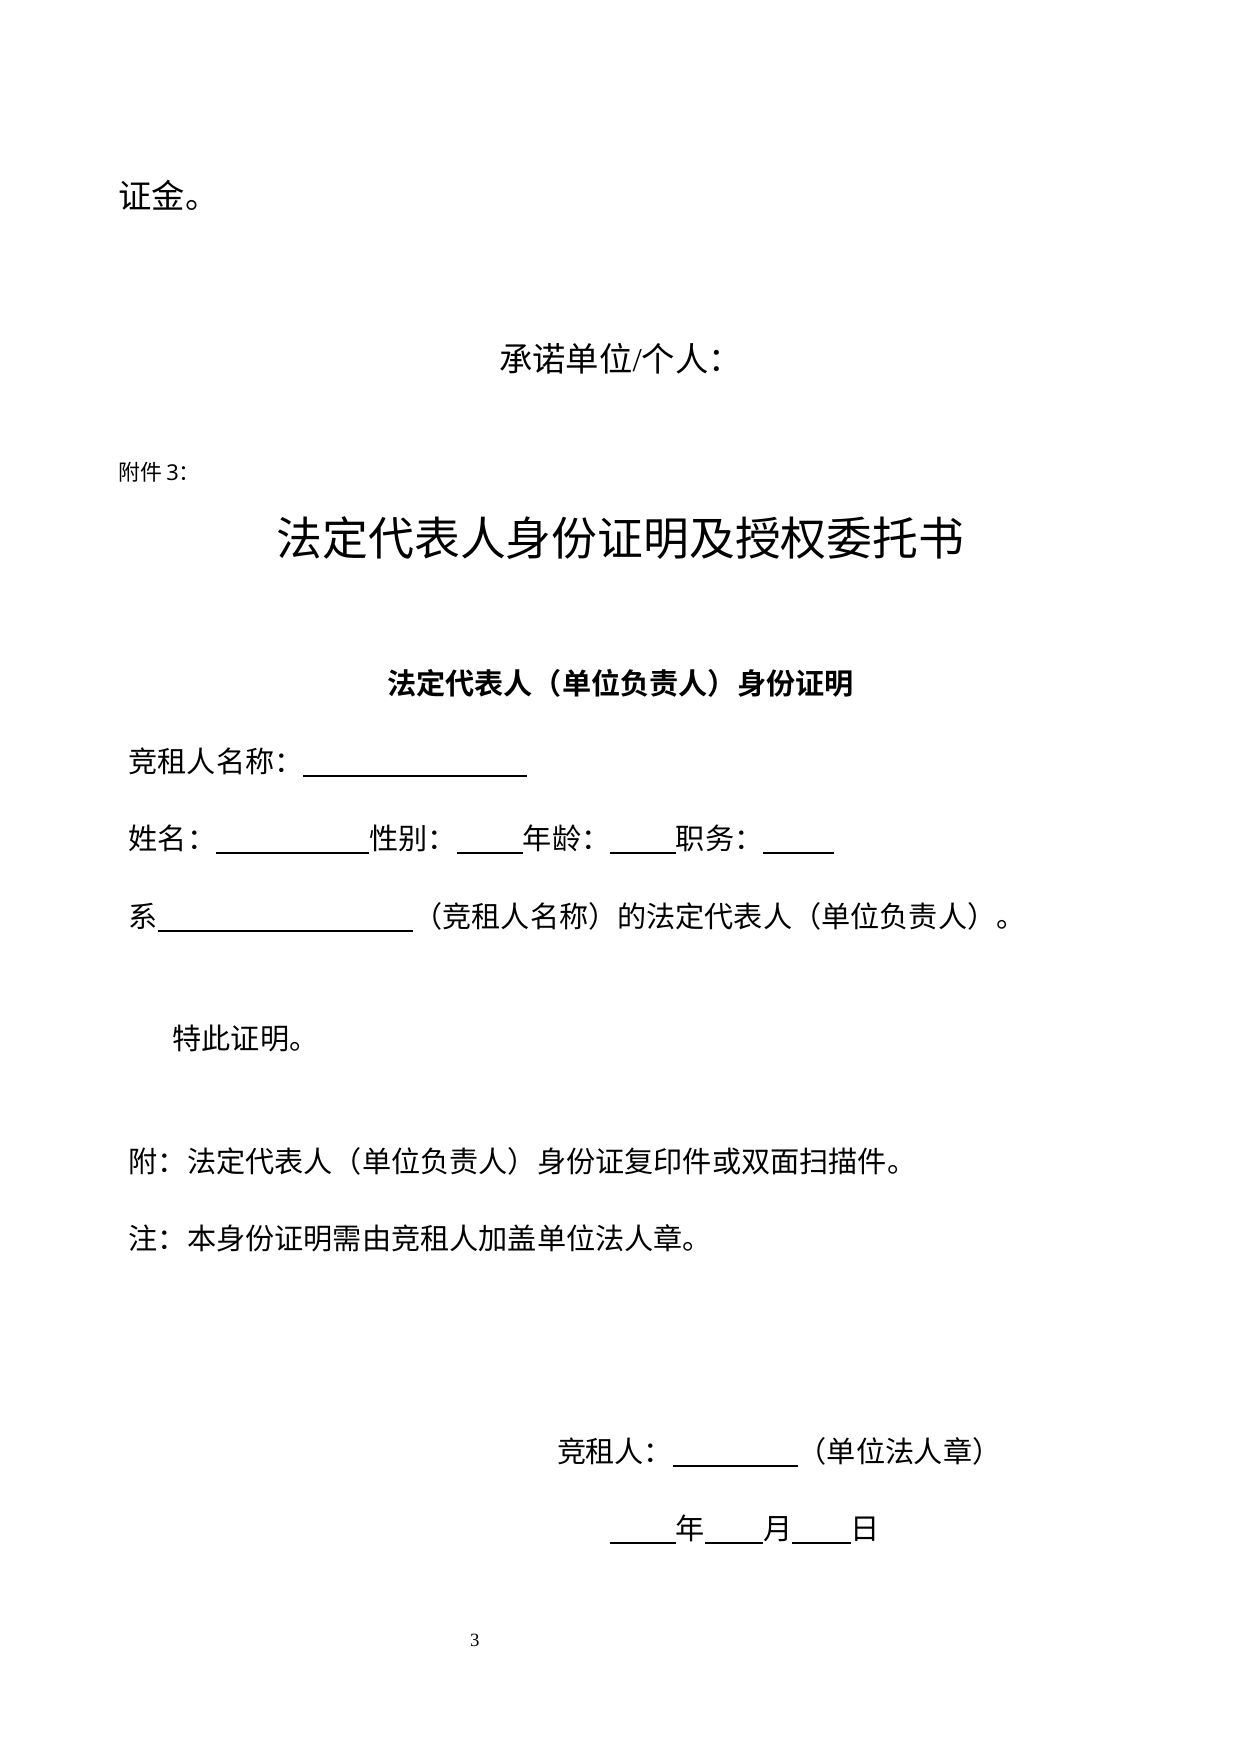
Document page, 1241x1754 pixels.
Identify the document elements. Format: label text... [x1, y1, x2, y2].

text 法定代表人（单位负责人）身份证明 [118, 649, 1122, 714]
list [118, 162, 1122, 227]
text 附：法定代表人（单位负责人）身份证复印件或双面扫描件。 [128, 1127, 1122, 1192]
text 特此证明。 [172, 1004, 1122, 1069]
text 系 （竞租人名称）的法定代表人（单位负责人）。 [128, 882, 1122, 947]
text 注：本身份证明需由竞租人加盖单位法人章。 [128, 1204, 1122, 1269]
text 竞租人： （单位法人章） [557, 1417, 1122, 1482]
text 附件3： [118, 454, 1122, 487]
text 姓名： 性别： 年龄： 职务： [128, 804, 1122, 869]
text 年 月 日 [610, 1494, 1122, 1559]
text 承诺单位/个人： [118, 324, 1122, 389]
text 竞租人名称： [128, 727, 1122, 792]
text 法定代表人身份证明及授权委托书 [118, 487, 1122, 584]
